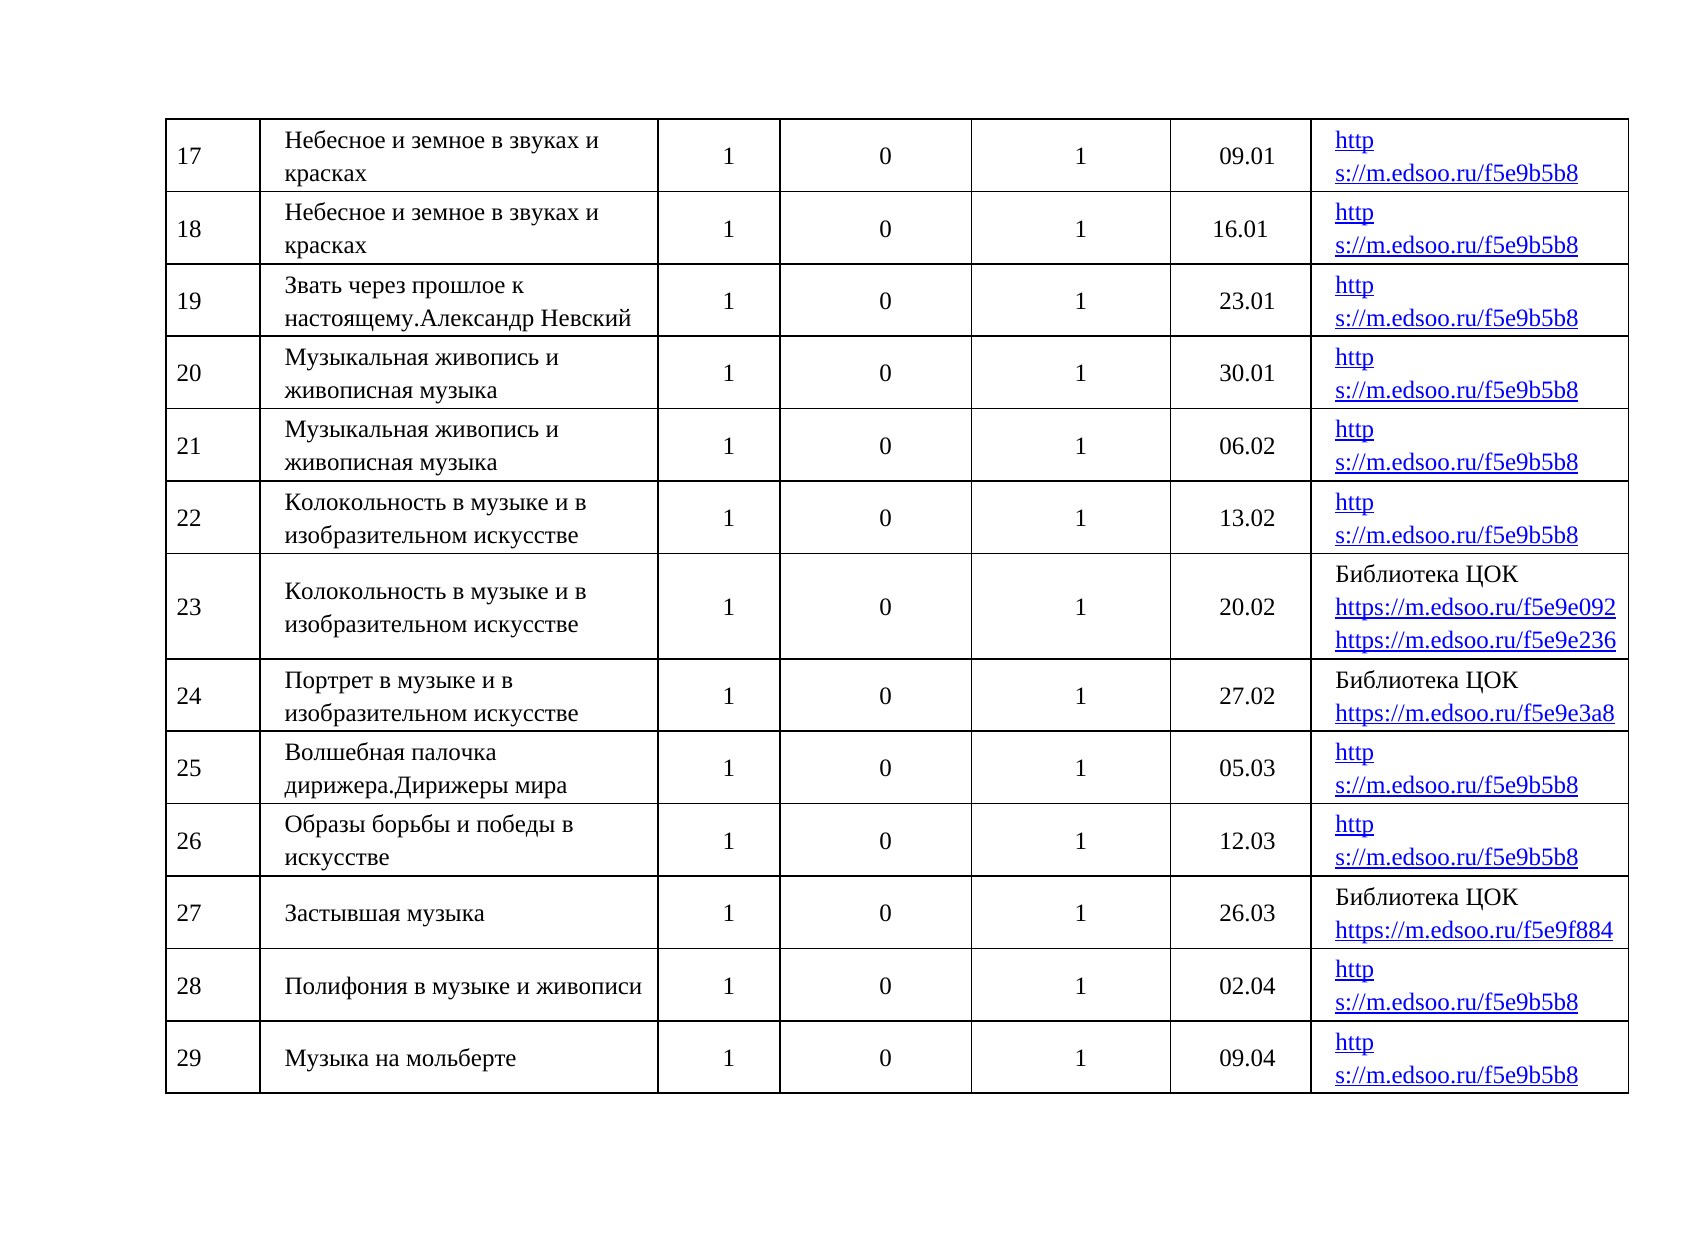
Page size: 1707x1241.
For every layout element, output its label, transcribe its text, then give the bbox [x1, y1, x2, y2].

table_cell 1 [972, 265, 1170, 335]
table_cell 1 [659, 337, 779, 408]
table_cell 20.02 [1171, 554, 1310, 658]
table_cell 1 [972, 337, 1170, 408]
table_cell 17 [167, 120, 259, 191]
table_cell Небесное и земное в звуках и красках [261, 192, 657, 263]
table_cell https://m.edsoo.ru/f5e9b5b8 [1312, 482, 1628, 552]
table_cell 18 [167, 192, 259, 263]
table_cell Портрет в музыке и в изобразительном искусстве [261, 660, 657, 730]
table_cell 26 [167, 804, 259, 875]
table_cell Небесное и земное в звуках и красках [261, 120, 657, 191]
table_cell 0 [781, 804, 971, 875]
table_cell 27.02 [1171, 660, 1310, 730]
table_cell Волшебная палочка дирижера.Дирижеры мира [261, 732, 657, 803]
table_cell 1 [659, 949, 779, 1020]
table_cell 1 [659, 409, 779, 480]
table_cell 1 [972, 482, 1170, 552]
table_cell 1 [659, 804, 779, 875]
table_cell 09.04 [1171, 1022, 1310, 1092]
table_cell 0 [781, 732, 971, 803]
table_cell 26.03 [1171, 877, 1310, 947]
table_cell Библиотека ЦОК https://m.edsoo.ru/f5e9e092 https://m.edsoo.ru/f5e9e236 [1312, 554, 1628, 658]
table_cell https://m.edsoo.ru/f5e9b5b8 [1312, 265, 1628, 335]
table_cell https://m.edsoo.ru/f5e9b5b8 [1312, 804, 1628, 875]
table_cell 20 [167, 337, 259, 408]
table_cell 1 [659, 482, 779, 552]
table_cell 1 [972, 804, 1170, 875]
table_cell 16.01 [1171, 192, 1310, 263]
table_cell 1 [659, 732, 779, 803]
table_cell 1 [972, 1022, 1170, 1092]
table_cell 1 [972, 949, 1170, 1020]
table_cell Музыка на мольберте [261, 1022, 657, 1092]
table_cell Музыкальная живопись и живописная музыка [261, 409, 657, 480]
table_cell 0 [781, 120, 971, 191]
table_cell 0 [781, 877, 971, 947]
table_cell 12.03 [1171, 804, 1310, 875]
table_cell 09.01 [1171, 120, 1310, 191]
table_cell 0 [781, 337, 971, 408]
table_cell Колокольность в музыке и в изобразительном искусстве [261, 554, 657, 658]
table_cell Библиотека ЦОК https://m.edsoo.ru/f5e9f884 [1312, 877, 1628, 947]
table_cell Колокольность в музыке и в изобразительном искусстве [261, 482, 657, 552]
table_cell 1 [659, 660, 779, 730]
table_cell 23 [167, 554, 259, 658]
table_cell 1 [972, 660, 1170, 730]
table_cell https://m.edsoo.ru/f5e9b5b8 [1312, 949, 1628, 1020]
table_cell 06.02 [1171, 409, 1310, 480]
table_cell Застывшая музыка [261, 877, 657, 947]
table_cell https://m.edsoo.ru/f5e9b5b8 [1312, 409, 1628, 480]
table_cell 1 [972, 192, 1170, 263]
table_cell 22 [167, 482, 259, 552]
table_cell 24 [167, 660, 259, 730]
table_cell https://m.edsoo.ru/f5e9b5b8 [1312, 337, 1628, 408]
table_cell 29 [167, 1022, 259, 1092]
table_cell 02.04 [1171, 949, 1310, 1020]
table_cell 1 [659, 877, 779, 947]
table_cell 0 [781, 409, 971, 480]
table_cell 0 [781, 554, 971, 658]
table_cell Звать через прошлое к настоящему.Александр Невский [261, 265, 657, 335]
table_cell 25 [167, 732, 259, 803]
table_cell 0 [781, 660, 971, 730]
table_cell 1 [659, 1022, 779, 1092]
table_cell 19 [167, 265, 259, 335]
table_cell https://m.edsoo.ru/f5e9b5b8 [1312, 1022, 1628, 1092]
table_cell 13.02 [1171, 482, 1310, 552]
table_cell https://m.edsoo.ru/f5e9b5b8 [1312, 732, 1628, 803]
table_cell 0 [781, 265, 971, 335]
table_cell 1 [659, 554, 779, 658]
table_cell 1 [659, 265, 779, 335]
table_cell 28 [167, 949, 259, 1020]
table_cell 1 [659, 120, 779, 191]
table_cell Библиотека ЦОК https://m.edsoo.ru/f5e9e3a8 [1312, 660, 1628, 730]
table_cell 0 [781, 482, 971, 552]
table_cell 0 [781, 192, 971, 263]
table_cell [1312, 120, 1628, 191]
table_cell 05.03 [1171, 732, 1310, 803]
table_cell Полифония в музыке и живописи [261, 949, 657, 1020]
table_cell 27 [167, 877, 259, 947]
table_cell https://m.edsoo.ru/f5e9b5b8 [1312, 192, 1628, 263]
table_cell 23.01 [1171, 265, 1310, 335]
table_cell 1 [972, 554, 1170, 658]
table_cell 21 [167, 409, 259, 480]
table_cell 1 [972, 120, 1170, 191]
table_cell 0 [781, 949, 971, 1020]
table_cell 0 [781, 1022, 971, 1092]
table_cell 1 [972, 877, 1170, 947]
table_cell 1 [972, 409, 1170, 480]
table_cell Музыкальная живопись и живописная музыка [261, 337, 657, 408]
table_cell 1 [972, 732, 1170, 803]
table_cell 30.01 [1171, 337, 1310, 408]
table_cell Образы борьбы и победы в искусстве [261, 804, 657, 875]
table_cell 1 [659, 192, 779, 263]
